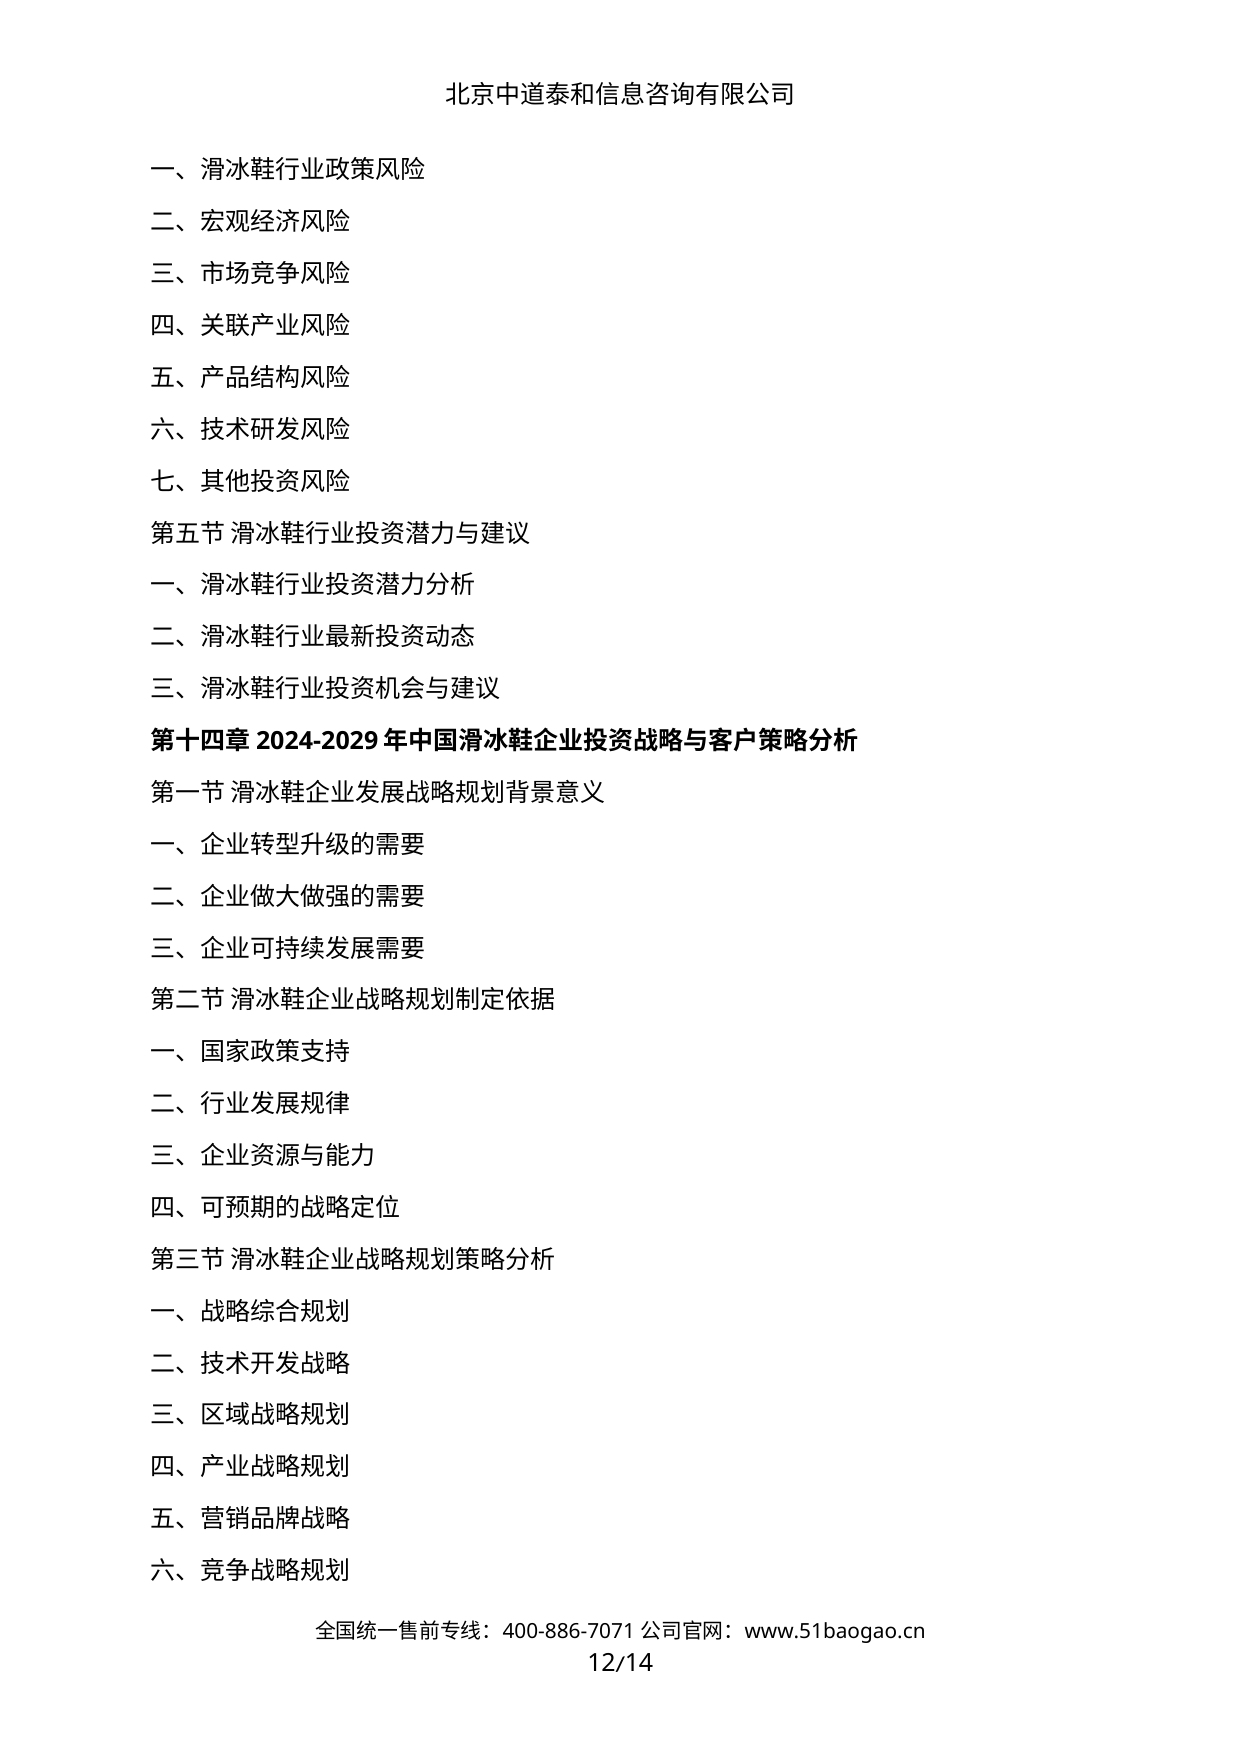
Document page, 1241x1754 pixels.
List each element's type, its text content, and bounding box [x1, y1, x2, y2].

text 四、产业战略规划 [150, 1447, 1090, 1483]
text 三、区域战略规划 [150, 1395, 1090, 1431]
text 二、企业做大做强的需要 [150, 876, 1090, 912]
text 六、竞争战略规划 [150, 1551, 1090, 1587]
text 第十四章 2024-2029年中国滑冰鞋企业投资战略与客户策略分析 [150, 721, 1090, 757]
text 五、营销品牌战略 [150, 1499, 1090, 1535]
text 二、技术开发战略 [150, 1343, 1090, 1379]
text 一、滑冰鞋行业政策风险 [150, 150, 1090, 186]
text 一、国家政策支持 [150, 1032, 1090, 1068]
text 六、技术研发风险 [150, 409, 1090, 446]
text 四、可预期的战略定位 [150, 1187, 1090, 1224]
text 三、市场竞争风险 [150, 254, 1090, 290]
text 第三节 滑冰鞋企业战略规划策略分析 [150, 1239, 1090, 1276]
text 第二节 滑冰鞋企业战略规划制定依据 [150, 980, 1090, 1016]
text 三、企业可持续发展需要 [150, 928, 1090, 964]
text 三、企业资源与能力 [150, 1136, 1090, 1172]
text 二、滑冰鞋行业最新投资动态 [150, 617, 1090, 653]
text 第五节 滑冰鞋行业投资潜力与建议 [150, 513, 1090, 549]
text 第一节 滑冰鞋企业发展战略规划背景意义 [150, 772, 1090, 809]
text 一、企业转型升级的需要 [150, 824, 1090, 861]
text 三、滑冰鞋行业投资机会与建议 [150, 669, 1090, 705]
text 二、宏观经济风险 [150, 202, 1090, 238]
text 四、关联产业风险 [150, 306, 1090, 342]
text 一、滑冰鞋行业投资潜力分析 [150, 565, 1090, 601]
text 五、产品结构风险 [150, 357, 1090, 394]
text 一、战略综合规划 [150, 1291, 1090, 1327]
text 二、行业发展规律 [150, 1084, 1090, 1120]
text 七、其他投资风险 [150, 461, 1090, 497]
